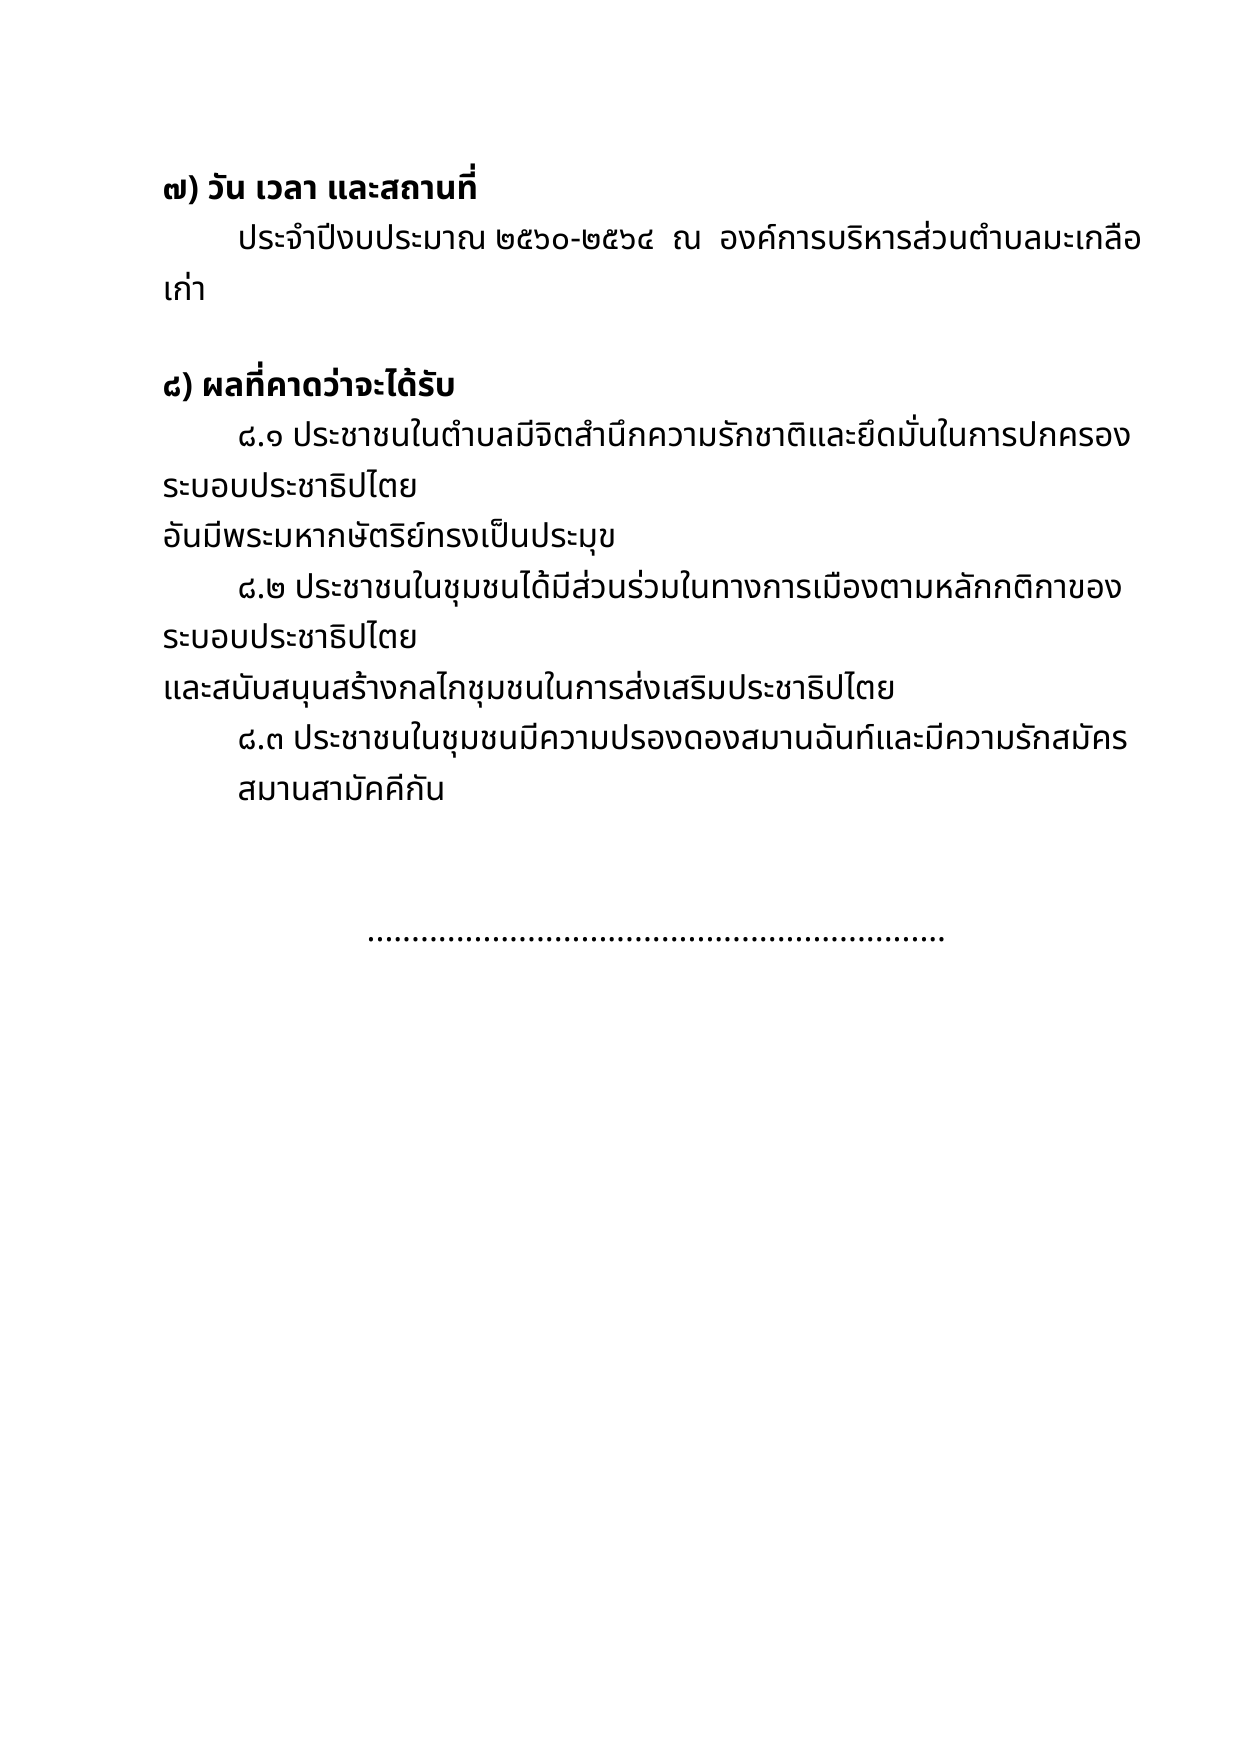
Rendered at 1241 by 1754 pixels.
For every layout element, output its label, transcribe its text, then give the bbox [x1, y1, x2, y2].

text ประจำปีงบประมาณ ๒๕๖๐-๒๕๖๔ ณ องค์การบริหารส่วนตำบลมะเกลือเก่า [162, 214, 1152, 315]
text ................................................................. [162, 906, 1152, 951]
text ๘.๑ ประชาชนในตำบลมีจิตสำนึกความรักชาติและยึดมั่นในการปกครองระบอบประชาธิปไตย [162, 411, 1152, 512]
text อันมีพระมหากษัตริย์ทรงเป็นประมุข [162, 512, 1152, 563]
text ๘.๒ ประชาชนในชุมชนได้มีส่วนร่วมในทางการเมืองตามหลักกติกาของระบอบประชาธิปไตย [162, 563, 1152, 664]
text ๗) วัน เวลา และสถานที่ [162, 163, 1152, 214]
text ๘) ผลที่คาดว่าจะได้รับ [162, 361, 1152, 411]
text และสนับสนุนสร้างกลไกชุมชนในการส่งเสริมประชาธิปไตย [162, 664, 1152, 714]
text ๘.๓ ประชาชนในชุมชนมีความปรองดองสมานฉันท์และมีความรักสมัครสมานสามัคคีกัน [237, 714, 1152, 815]
